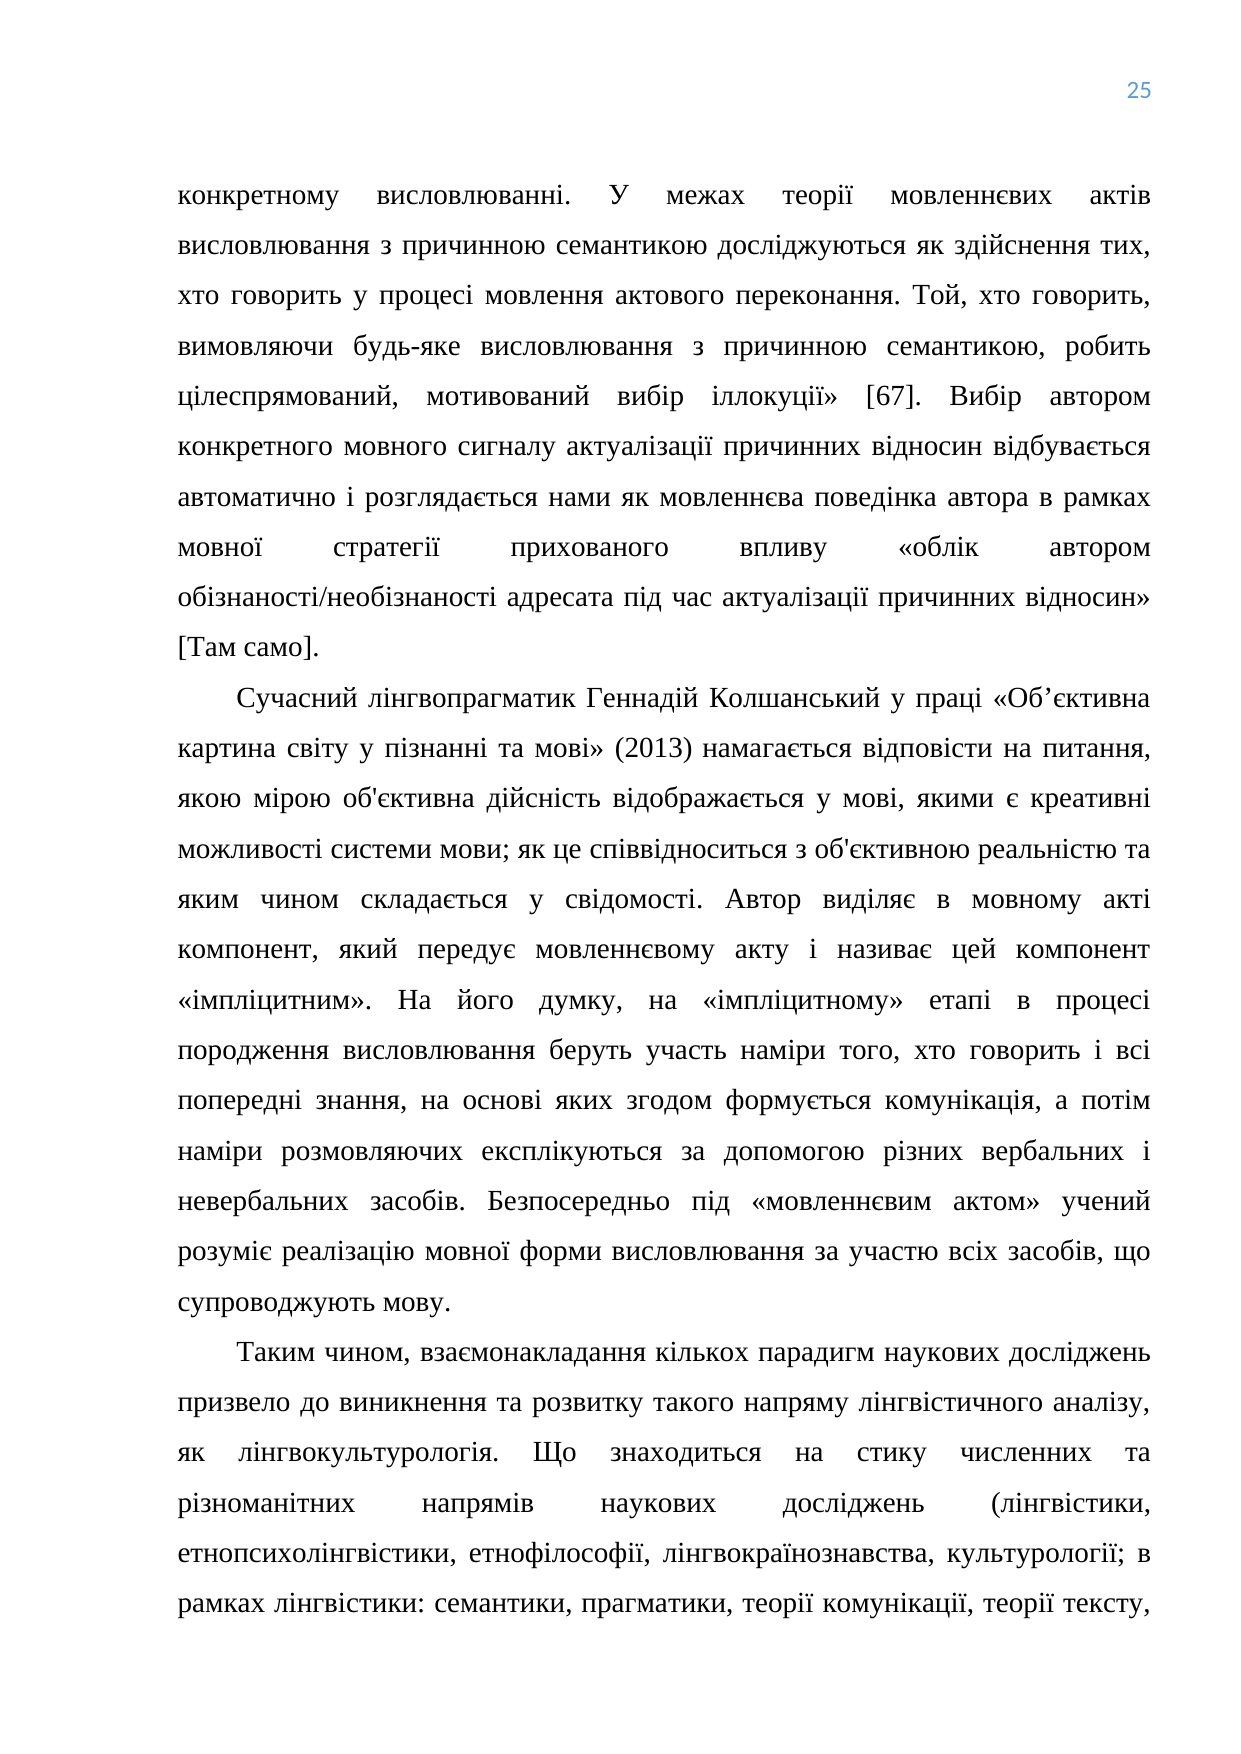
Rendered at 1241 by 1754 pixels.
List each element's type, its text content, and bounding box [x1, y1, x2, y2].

text Сучасний лінгвопрагматик Геннадій Колшанський у праці «Об’єктивна картина світу у пізнанні та мові» (2013) намагається відповісти на питання, якою мірою об'єктивна дійсність відображається у мові, якими є креативні можливості системи мови; як це співвідноситься з об'єктивною реальністю та яким чином складається у свідомості. Автор виділяє в мовному акті компонент, який передує мовленнєвому акту і називає цей компонент «імпліцитним». На його думку, на «імпліцитному» етапі в процесі породження висловлювання беруть участь наміри того, хто говорить і всі попередні знання, на основі яких згодом формується комунікація, а потім наміри розмовляючих експлікуються за допомогою різних вербальних і невербальних засобів. Безпосередньо під «мовленнєвим актом» учений розуміє реалізацію мовної форми висловлювання за участю всіх засобів, що супроводжують мову. [177, 680, 1152, 1317]
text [177, 177, 1152, 663]
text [177, 1334, 1152, 1619]
